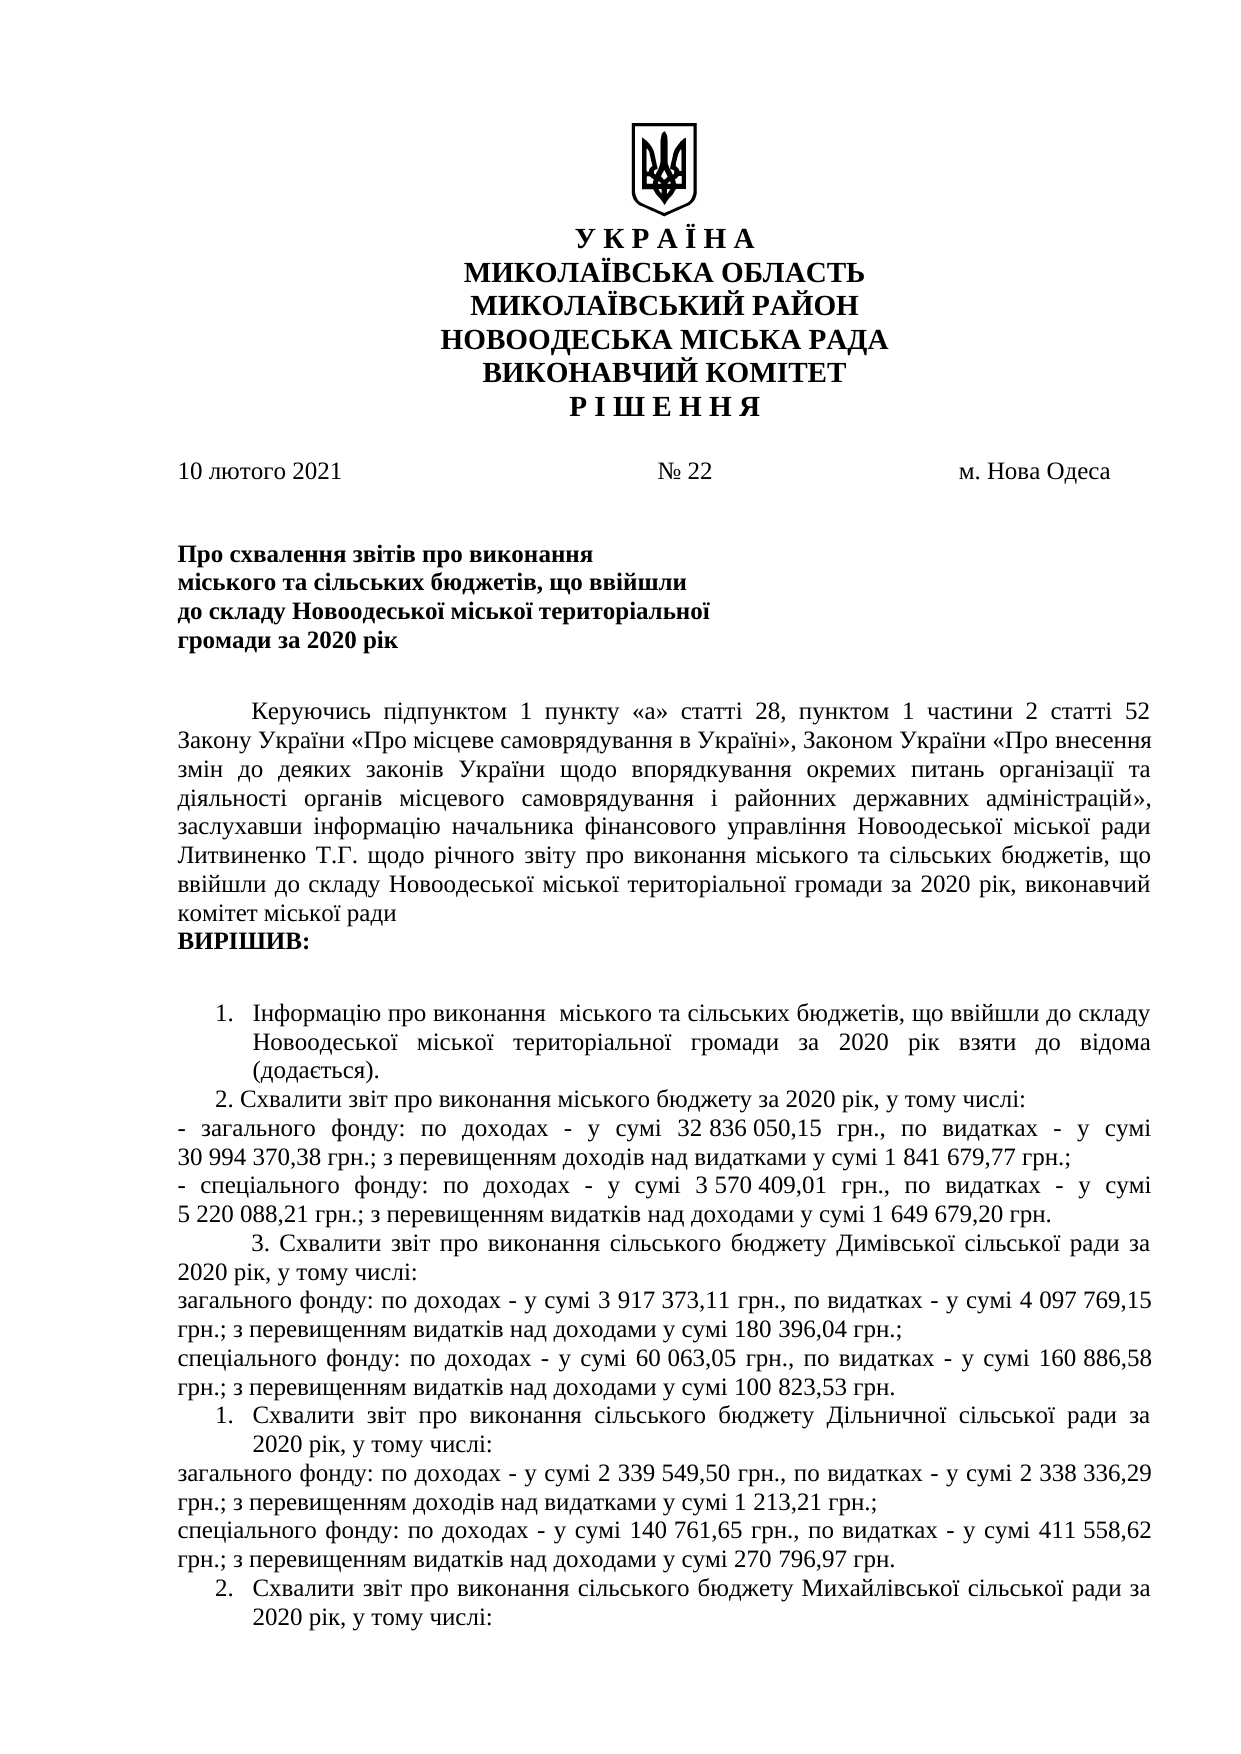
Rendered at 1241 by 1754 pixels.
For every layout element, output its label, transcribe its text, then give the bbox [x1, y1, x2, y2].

text НОВООДЕСЬКА МІСЬКА РАДА [177, 322, 1152, 355]
text Про схвалення звітів про виконання [177, 539, 1152, 567]
text міського та сільських бюджетів, що ввійшли [177, 567, 1152, 596]
list Схвалити звіт про виконання сільського бюджету Дільничної сільської ради за 2020 рік, у тому числі: [215, 1401, 1152, 1458]
text - спеціального фонду: по доходах - у сумі 3 570 409,01 грн., по видатках - у сумі 5 220 088,21 грн.; з перевищенням видатків над доходами у сумі 1 649 679,20 грн. [177, 1171, 1152, 1228]
text 3. Схвалити звіт про виконання сільського бюджету Димівської сільської ради за 2020 рік, у тому числі: [177, 1228, 1152, 1286]
text громади за 2020 рік [177, 625, 1152, 654]
text Керуючись підпунктом 1 пункту «а» статті 28, пунктом 1 частини 2 статті 52 Закону України «Про місцеве самоврядування в Україні», Законом України «Про внесення змін до деяких законів України щодо впорядкування окремих питань організації та діяльності органів місцевого самоврядування і районних державних адміністрацій», заслухавши інформацію начальника фінансового управління Новоодеської міської ради Литвиненко Т.Г. щодо річного звіту про виконання міського та сільських бюджетів, що ввійшли до складу Новоодеської міської територіальної громади за 2020 рік, виконавчий комітет міської ради [177, 696, 1152, 926]
text МИКОЛАЇВСЬКИЙ РАЙОН [177, 288, 1152, 322]
text - загального фонду: по доходах - у сумі 32 836 050,15 грн., по видатках - у сумі 30 994 370,38 грн.; з перевищенням доходів над видатками у сумі 1 841 679,77 грн.; [177, 1113, 1152, 1171]
text 2. Схвалити звіт про виконання міського бюджету за 2020 рік, у тому числі: [177, 1084, 1152, 1113]
text спеціального фонду: по доходах - у сумі 60 063,05 грн., по видатках - у сумі 160 886,58 грн.; з перевищенням видатків над доходами у сумі 100 823,53 грн. [177, 1343, 1152, 1401]
text загального фонду: по доходах - у сумі 2 339 549,50 грн., по видатках - у сумі 2 338 336,29 грн.; з перевищенням доходів над видатками у сумі 1 213,21 грн.; [177, 1458, 1152, 1516]
text ВИКОНАВЧИЙ КОМІТЕТ [177, 355, 1152, 389]
text МИКОЛАЇВСЬКА ОБЛАСТЬ [177, 255, 1152, 288]
text Р І Ш Е Н Н Я [177, 389, 1152, 422]
text У К Р А Ї Н А [177, 221, 1152, 255]
list Схвалити звіт про виконання сільського бюджету Михайлівської сільської ради за 2020 рік, у тому числі: [215, 1573, 1152, 1631]
text 10 лютого 2021 № 22 м. Нова Одеса [177, 456, 1152, 485]
text ВИРІШИВ: [177, 926, 1152, 955]
text загального фонду: по доходах - у сумі 3 917 373,11 грн., по видатках - у сумі 4 097 769,15 грн.; з перевищенням видатків над доходами у сумі 180 396,04 грн.; [177, 1286, 1152, 1343]
picture [619, 118, 710, 222]
text спеціального фонду: по доходах - у сумі 140 761,65 грн., по видатках - у сумі 411 558,62 грн.; з перевищенням видатків над доходами у сумі 270 796,97 грн. [177, 1516, 1152, 1573]
text до складу Новоодеської міської територіальної [177, 596, 1152, 625]
list Інформацію про виконання міського та сільських бюджетів, що ввійшли до складу Новоодеської міської територіальної громади за 2020 рік взяти до відома (додається). [215, 998, 1152, 1084]
